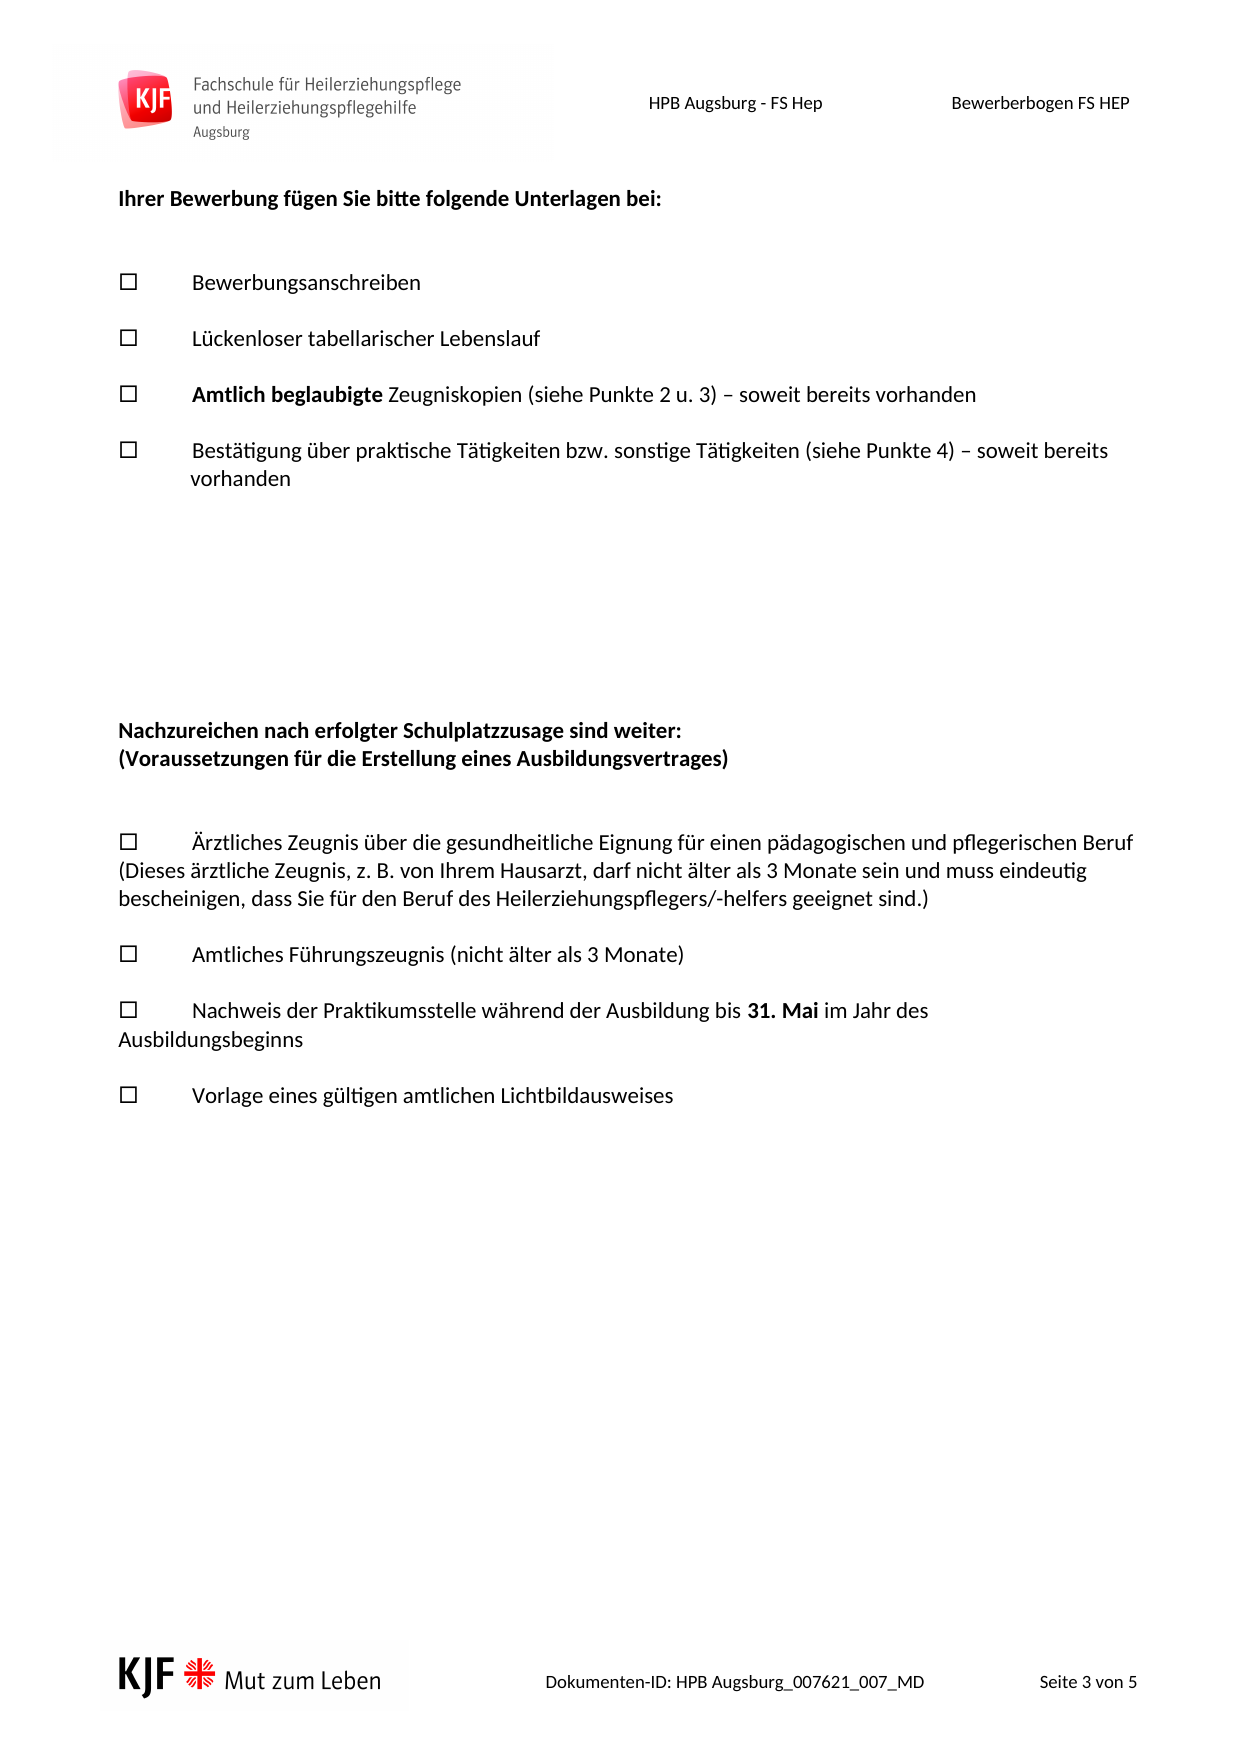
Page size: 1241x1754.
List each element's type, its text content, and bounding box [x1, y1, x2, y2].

picture [100, 1640, 410, 1711]
text Ärztliches Zeugnis über die gesundheitliche Eignung für einen pädagogischen und pflegerischen Beruf [118, 828, 1137, 857]
text Nachzureichen nach erfolgter Schulplatzzusage sind weiter: [118, 716, 1137, 744]
text Lückenloser tabellarischer Lebenslauf [118, 324, 1137, 352]
text Bestätigung über praktische Tätigkeiten bzw. sonstige Tätigkeiten (siehe Punkte 4) – soweit bereits [118, 436, 1137, 464]
text Amtlich beglaubigte Zeugniskopien (siehe Punkte 2 u. 3) – soweit bereits vorhanden [118, 380, 1137, 408]
text Nachweis der Praktikumsstelle während der Ausbildung bis 31. Mai im Jahr des Ausbildungsbeginns [118, 997, 1137, 1053]
text Bewerbungsanschreiben [118, 268, 1137, 296]
text Amtliches Führungszeugnis (nicht älter als 3 Monate) [118, 941, 1137, 969]
text Vorlage eines gültigen amtlichen Lichtbildausweises [118, 1081, 1137, 1109]
text Ihrer Bewerbung fügen Sie bitte folgende Unterlagen bei: [118, 184, 1137, 212]
text (Voraussetzungen für die Erstellung eines Ausbildungsvertrages) [118, 744, 1137, 772]
picture [51, 44, 554, 162]
text vorhanden [118, 464, 1137, 492]
text (Dieses ärztliche Zeugnis, z. B. von Ihrem Hausarzt, darf nicht älter als 3 Monate sein und muss eindeutig bescheinigen, dass Sie für den Beruf des Heilerziehungspflegers/-helfers geeignet sind.) [118, 857, 1137, 913]
